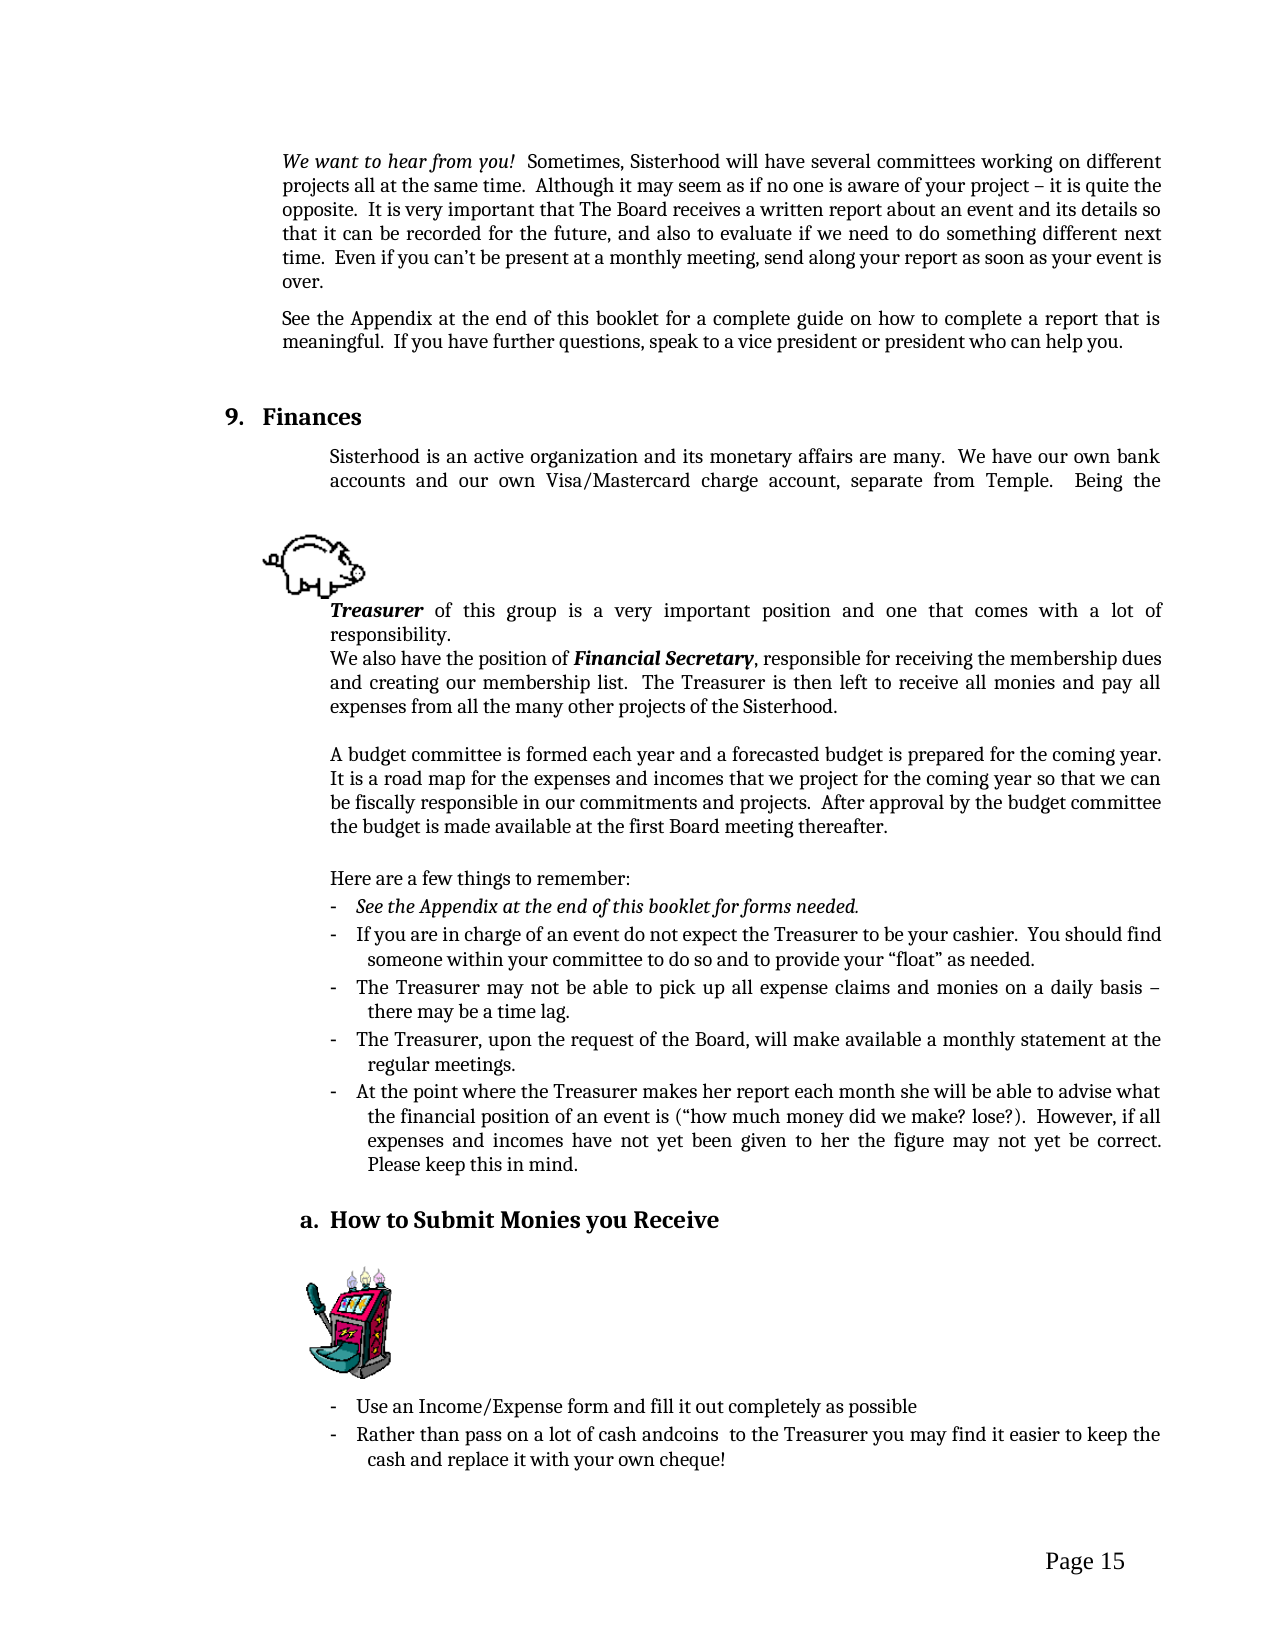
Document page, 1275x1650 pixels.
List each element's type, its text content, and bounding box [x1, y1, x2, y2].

list Use an Income/Expense form and fill it out completely as possible [330, 1247, 1162, 1419]
text See the Appendix at the end of this booklet for a complete guide on how to complete a report that is meaningful. If you have further questions, speak to a vice president or president who can help you. [207, 306, 1162, 354]
picture [262, 493, 366, 599]
text We want to hear from you! Sometimes, Sisterhood will have several committees working on different projects all at the same time. Although it may seem as if no one is aware of your project – it is quite the opposite. It is very important that The Board receives a written report about an event and its details so that it can be recorded for the future, and also to evaluate if we need to do something different next time. Even if you can’t be present at a monthly meeting, send along your report as soon as your event is over. [207, 150, 1162, 294]
list See the Appendix at the end of this booklet for forms needed. [330, 891, 1162, 919]
list If you are in charge of an event do not expect the Treasurer to be your cashier. You should find someone within your committee to do so and to provide your “float” as needed. [330, 919, 1162, 972]
list Rather than pass on a lot of cash andcoins to the Treasurer you may find it easier to keep the cash and replace it with your own cheque! [330, 1419, 1162, 1472]
text We also have the position of Financial Secretary, responsible for receiving the membership dues and creating our membership list. The Treasurer is then left to receive all monies and pay all expenses from all the many other projects of the Sisterhood. [330, 647, 1162, 718]
list The Treasurer, upon the request of the Board, will make available a monthly statement at the regular meetings. [330, 1024, 1162, 1077]
text Sisterhood is an active organization and its monetary affairs are many. We have our own bank accounts and our own Visa/Mastercard charge account, separate from Temple. Being the Treasurer of this group is a very important position and one that comes with a lot of responsibility. [330, 444, 1162, 647]
list The Treasurer may not be able to pick up all expense claims and monies on a daily basis – there may be a time lag. [330, 972, 1162, 1024]
picture [262, 1266, 392, 1379]
text A budget committee is formed each year and a forecasted budget is prepared for the coming year. It is a road map for the expenses and incomes that we project for the coming year so that we can be fiscally responsible in our commitments and projects. After approval by the budget committee the budget is made available at the first Board meeting thereafter. [330, 742, 1162, 838]
text Here are a few things to remember: [330, 867, 1162, 891]
list At the point where the Treasurer makes her report each month she will be able to advise what the financial position of an event is (“how much money did we make? lose?). However, if all expenses and incomes have not yet been given to her the figure may not yet be correct. Please keep this in mind. [330, 1077, 1162, 1177]
list How to Submit Monies you Receive [300, 1206, 1162, 1234]
list Finances [225, 403, 1162, 432]
